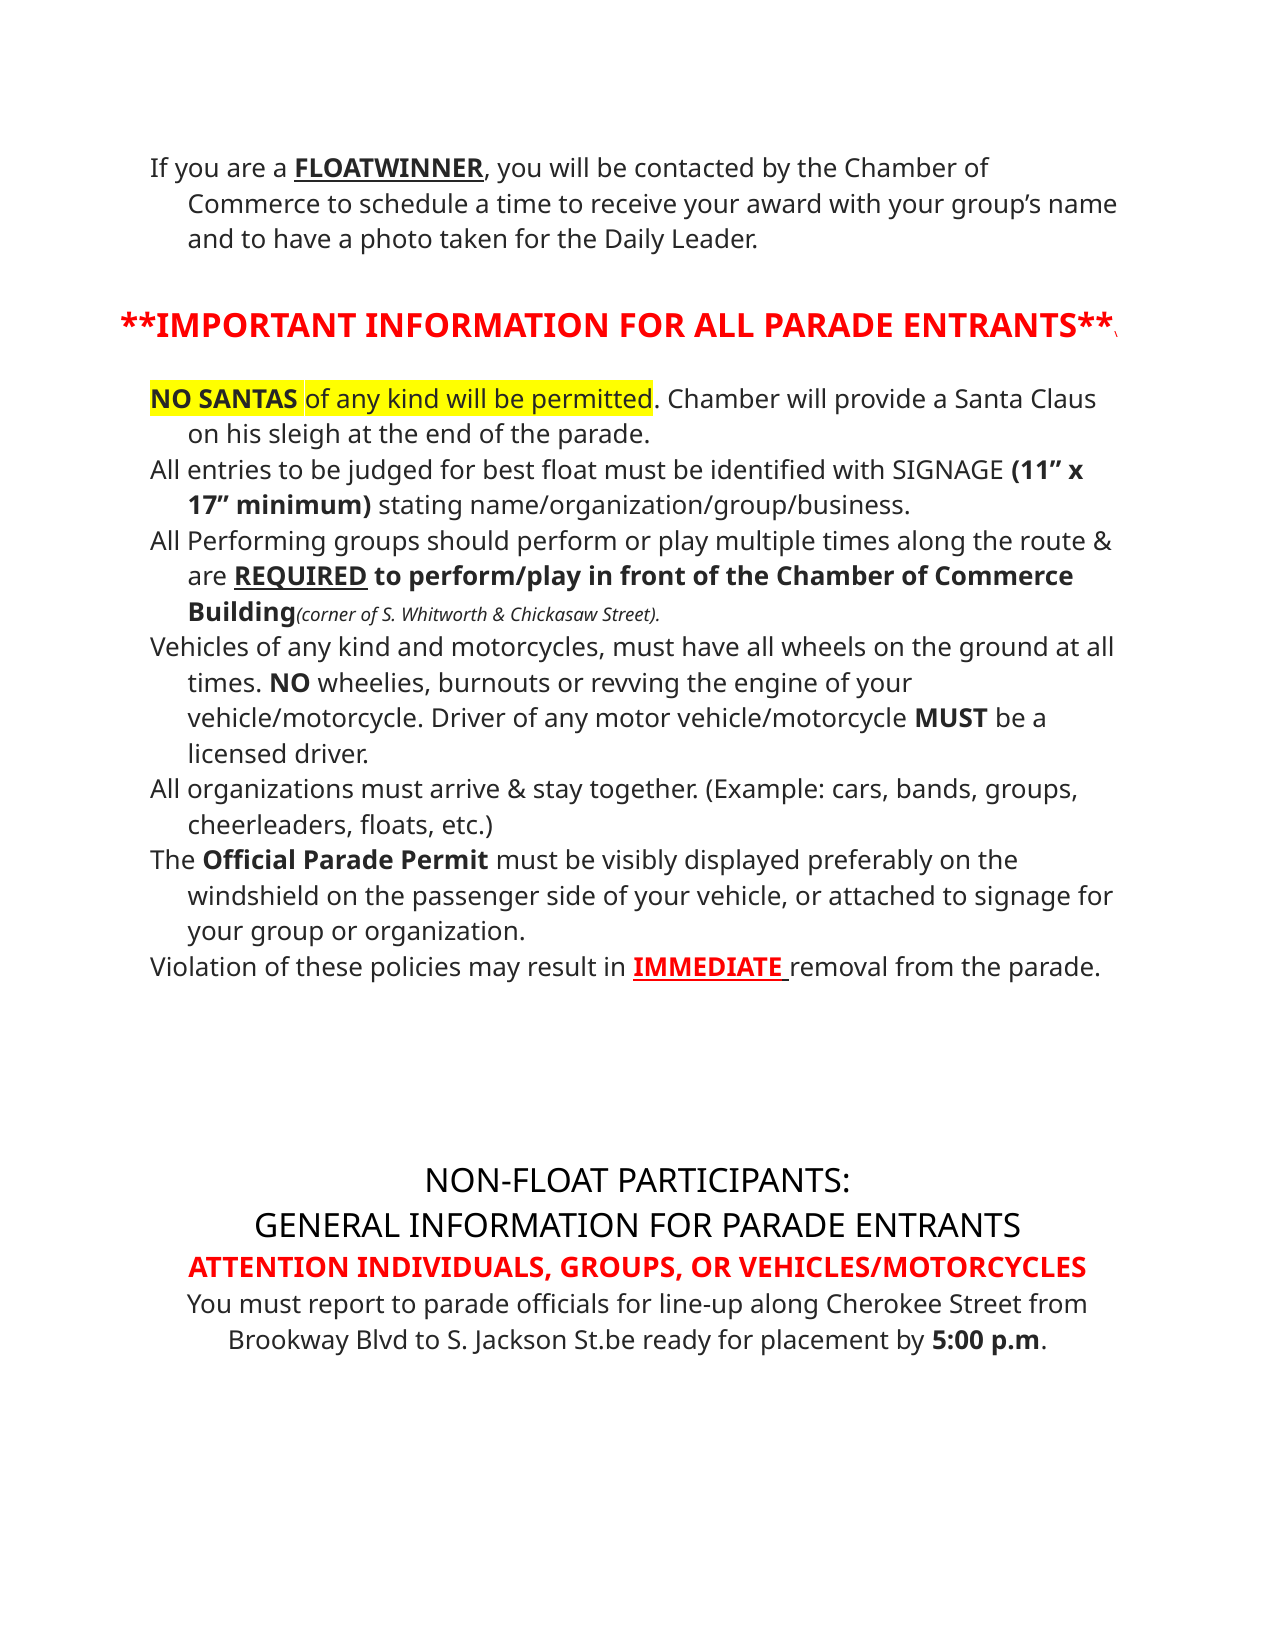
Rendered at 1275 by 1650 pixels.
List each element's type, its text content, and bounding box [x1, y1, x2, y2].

text NON-FLOAT PARTICIPANTS: [150, 1157, 1125, 1202]
text NO SANTAS of any kind will be permitted. Chamber will provide a Santa Claus on his sleigh at the end of the parade. [150, 380, 1125, 451]
text ATTENTION INDIVIDUALS, GROUPS, OR VEHICLES/MOTORCYCLES [150, 1247, 1125, 1286]
text All entries to be judged for best float must be identified with SIGNAGE (11” x 17” minimum) stating name/organization/group/business. [150, 451, 1125, 522]
text All organizations must arrive & stay together. (Example: cars, bands, groups, cheerleaders, floats, etc.) [150, 771, 1125, 842]
text Violation of these policies may result in IMMEDIATE removal from the parade. [150, 948, 1125, 984]
text ‌Vehicles of any kind and motorcycles, must have all wheels on the ground at all times. NO wheelies, burnouts or revving the engine of your vehicle/motorcycle. Driver of any motor vehicle/motorcycle MUST be a licensed driver. [150, 629, 1125, 771]
text GENERAL INFORMATION FOR PARADE ENTRANTS [150, 1202, 1125, 1247]
text If you are a FLOATWINNER, you will be contacted by the Chamber of Commerce to schedule a time to receive your award with your group’s name and to have a photo taken for the Daily Leader. [150, 150, 1125, 257]
text **IMPORTANT INFORMATION FOR ALL PARADE ENTRANTS**\ [112, 302, 1125, 347]
text Brookway Blvd to S. Jackson St.be ready for placement by 5:00 p.m. [150, 1321, 1125, 1357]
text The Official Parade Permit must be visibly displayed preferably on the windshield on the passenger side of your vehicle, or attached to signage for your group or organization. [150, 842, 1125, 948]
text You must report to parade officials for line-up along Cherokee Street from [150, 1286, 1125, 1321]
text All Performing groups should perform or play multiple times along the route & are REQUIRED to perform/play in front of the Chamber of Commerce Building(corner of S. Whitworth & Chickasaw Street). [150, 522, 1125, 629]
